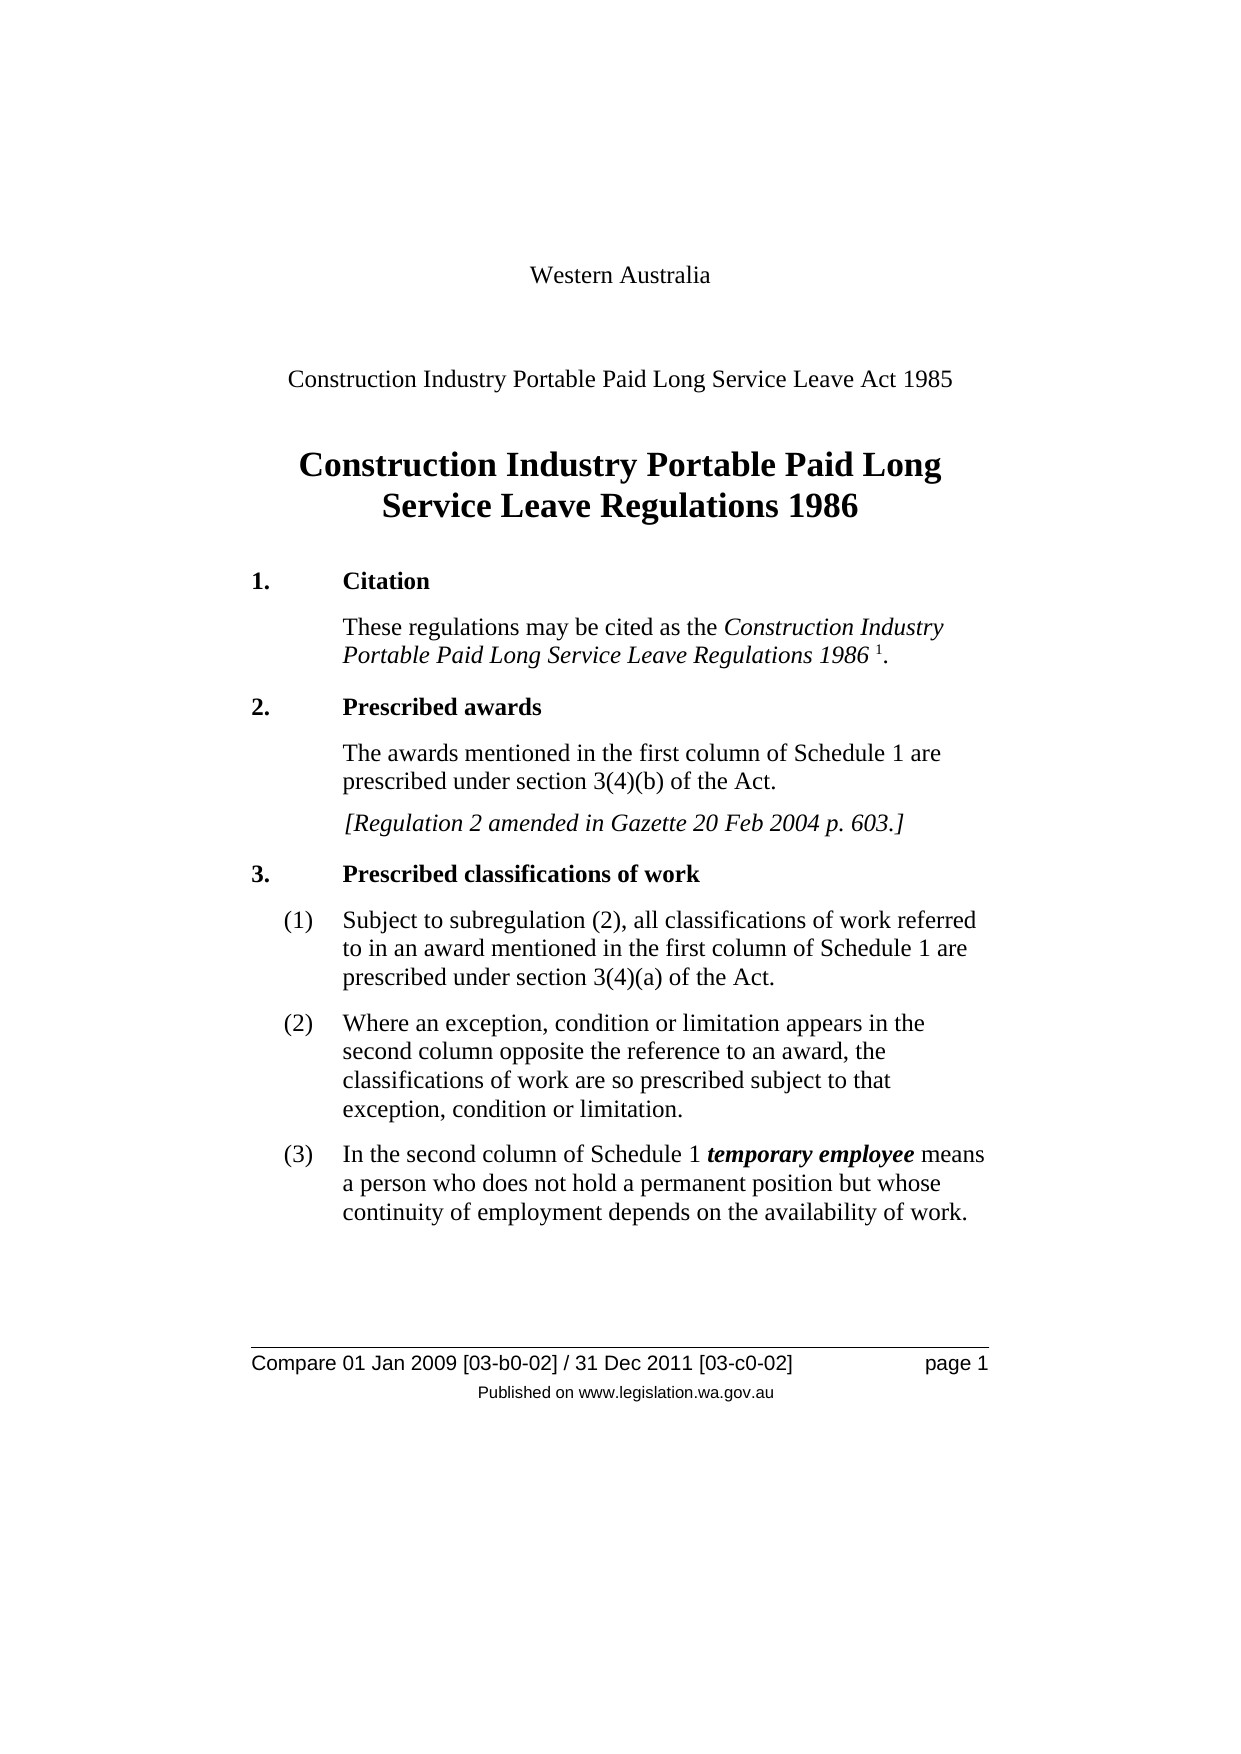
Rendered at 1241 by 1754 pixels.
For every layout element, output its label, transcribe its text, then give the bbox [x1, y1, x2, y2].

subtitle 3. Prescribed classifications of work [251, 859, 989, 888]
text These regulations may be cited as the Construction Industry Portable Paid Long Service Leave Regulations 1986 1. [251, 612, 989, 669]
text (2) Where an exception, condition or limitation appears in the second column opposite the reference to an award, the classifications of work are so prescribed subject to that exception, condition or limitation. [251, 1008, 989, 1123]
text [Regulation 2 amended in Gazette 20 Feb 2004 p. 603.] [251, 808, 989, 836]
text Construction Industry Portable Paid Long Service Leave Regulations 1986 [251, 443, 989, 525]
subtitle 2. Prescribed awards [251, 692, 989, 721]
text (3) In the second column of Schedule 1 temporary employee means a person who does not hold a permanent position but whose continuity of employment depends on the availability of work. [251, 1139, 989, 1226]
text The awards mentioned in the first column of Schedule 1 are prescribed under section 3(4)(b) of the Act. [251, 738, 989, 795]
subtitle 1. Citation [251, 566, 989, 595]
text Western Australia [251, 261, 989, 289]
text (1) Subject to subregulation (2), all classifications of work referred to in an award mentioned in the first column of Schedule 1 are prescribed under section 3(4)(a) of the Act. [251, 905, 989, 991]
text Construction Industry Portable Paid Long Service Leave Act 1985 [251, 364, 989, 393]
